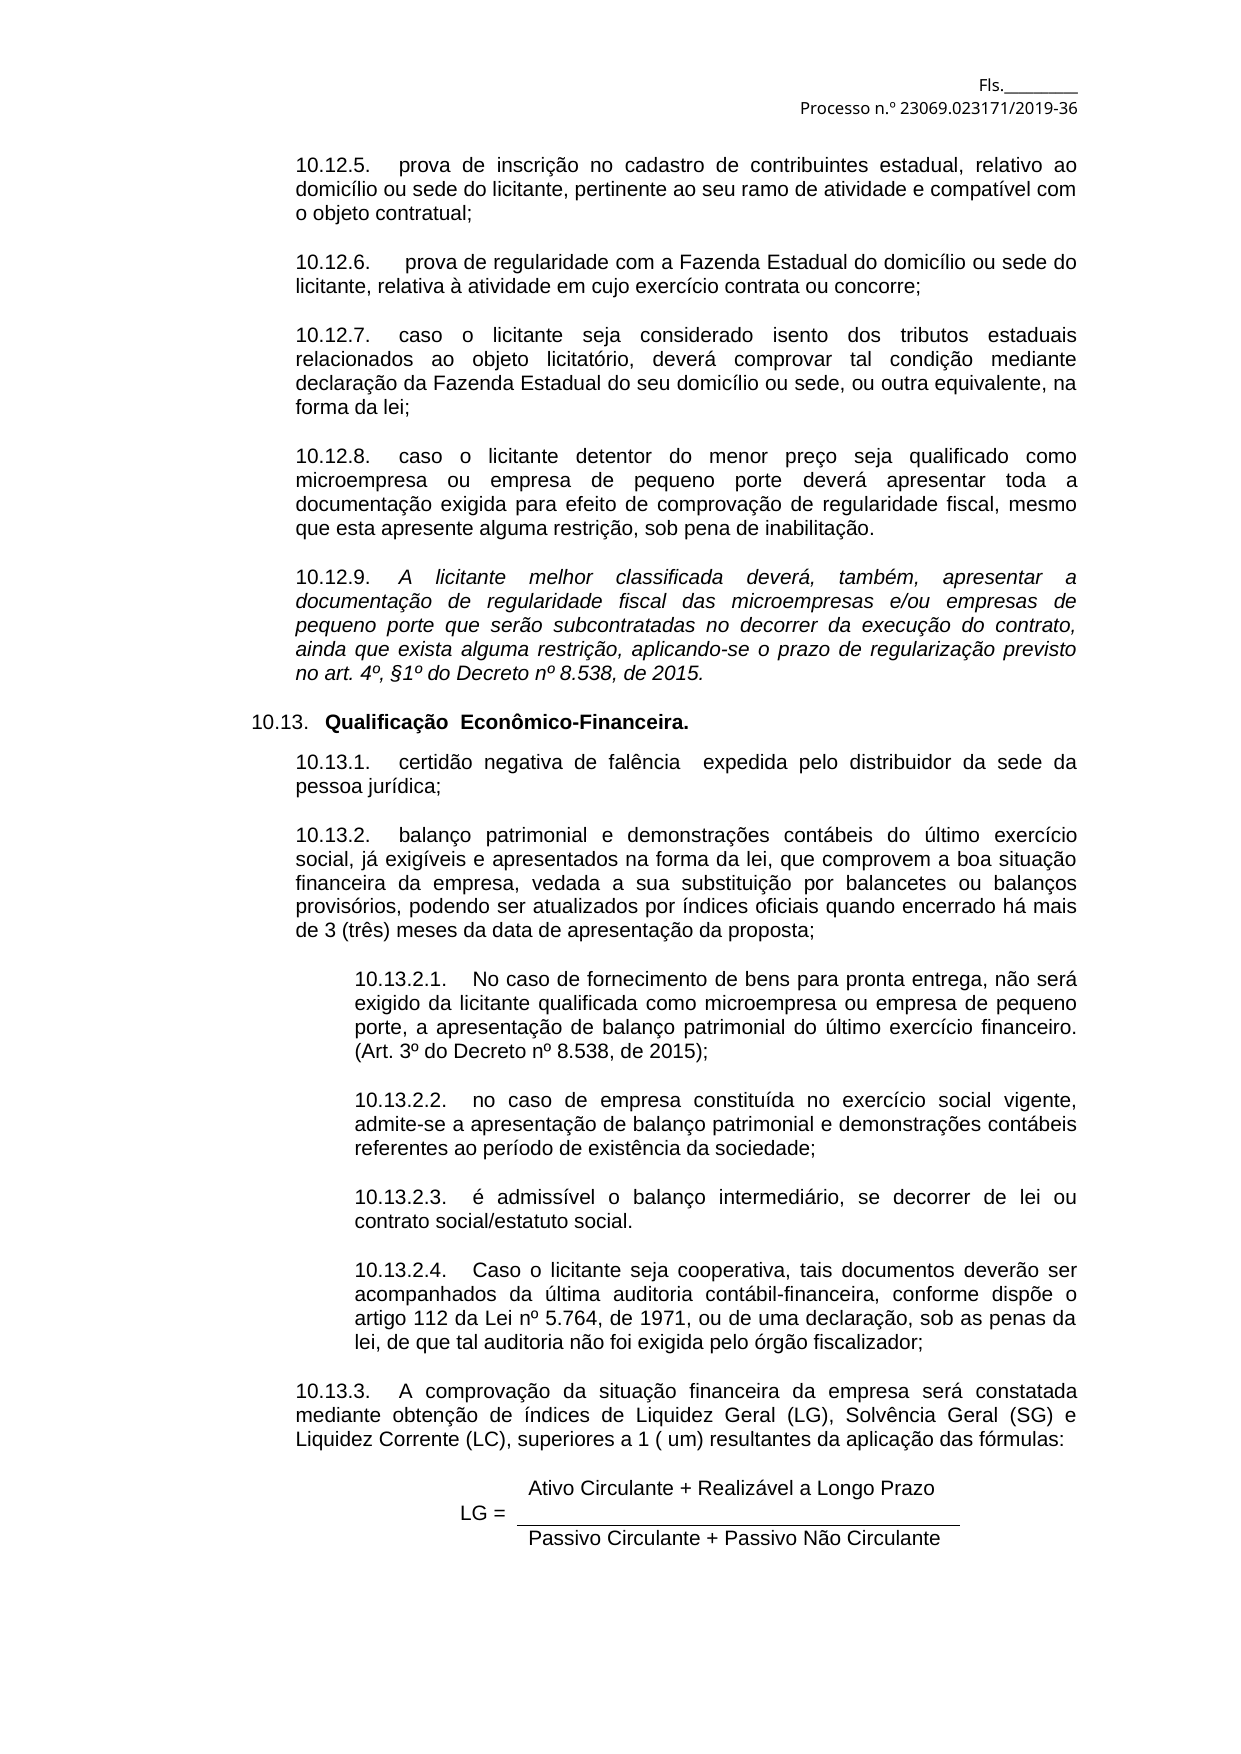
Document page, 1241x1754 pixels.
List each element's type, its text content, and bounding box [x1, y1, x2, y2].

list A comprovação da situação financeira da empresa será constatada mediante obtenção de índices de Liquidez Geral (LG), Solvência Geral (SG) e Liquidez Corrente (LC), superiores a 1 ( um) resultantes da aplicação das fórmulas: [295, 1379, 1078, 1451]
list caso o licitante seja considerado isento dos tributos estaduais relacionados ao objeto licitatório, deverá comprovar tal condição mediante declaração da Fazenda Estadual do seu domicílio ou sede, ou outra equivalente, na forma da lei; [295, 323, 1078, 419]
list no caso de empresa constituída no exercício social vigente, admite-se a apresentação de balanço patrimonial e demonstrações contábeis referentes ao período de existência da sociedade; [354, 1088, 1078, 1160]
list caso o licitante detentor do menor preço seja qualificado como microempresa ou empresa de pequeno porte deverá apresentar toda a documentação exigida para efeito de comprovação de regularidade fiscal, mesmo que esta apresente alguma restrição, sob pena de inabilitação. [295, 444, 1078, 540]
list é admissível o balanço intermediário, se decorrer de lei ou contrato social/estatuto social. [354, 1185, 1078, 1233]
list A licitante melhor classificada deverá, também, apresentar a documentação de regularidade fiscal das microempresas e/ou empresas de pequeno porte que serão subcontratadas no decorrer da execução do contrato, ainda que exista alguma restrição, aplicando-se o prazo de regularização previsto no art. 4º, §1º do Decreto nº 8.538, de 2015. [295, 565, 1078, 684]
list balanço patrimonial e demonstrações contábeis do último exercício social, já exigíveis e apresentados na forma da lei, que comprovem a boa situação financeira da empresa, vedada a sua substituição por balancetes ou balanços provisórios, podendo ser atualizados por índices oficiais quando encerrado há mais de 3 (três) meses da data de apresentação da proposta; [295, 822, 1078, 942]
table_header Ativo Circulante + Realizável a Longo Prazo [517, 1476, 960, 1524]
table_cell Passivo Circulante + Passivo Não Circulante [517, 1526, 960, 1574]
list No caso de fornecimento de bens para pronta entrega, não será exigido da licitante qualificada como microempresa ou empresa de pequeno porte, a apresentação de balanço patrimonial do último exercício financeiro. (Art. 3º do Decreto nº 8.538, de 2015); [354, 967, 1078, 1063]
list prova de inscrição no cadastro de contribuintes estadual, relativo ao domicílio ou sede do licitante, pertinente ao seu ramo de atividade e compatível com o objeto contratual; [295, 153, 1078, 225]
list prova de regularidade com a Fazenda Estadual do domicílio ou sede do licitante, relativa à atividade em cujo exercício contrata ou concorre; [295, 250, 1078, 298]
list Qualificação Econômico-Financeira. [251, 709, 1078, 733]
table_header LG = [284, 1476, 517, 1574]
list Caso o licitante seja cooperativa, tais documentos deverão ser acompanhados da última auditoria contábil-financeira, conforme dispõe o artigo 112 da Lei nº 5.764, de 1971, ou de uma declaração, sob as penas da lei, de que tal auditoria não foi exigida pelo órgão fiscalizador; [354, 1258, 1078, 1354]
list certidão negativa de falência expedida pelo distribuidor da sede da pessoa jurídica; [295, 749, 1078, 797]
